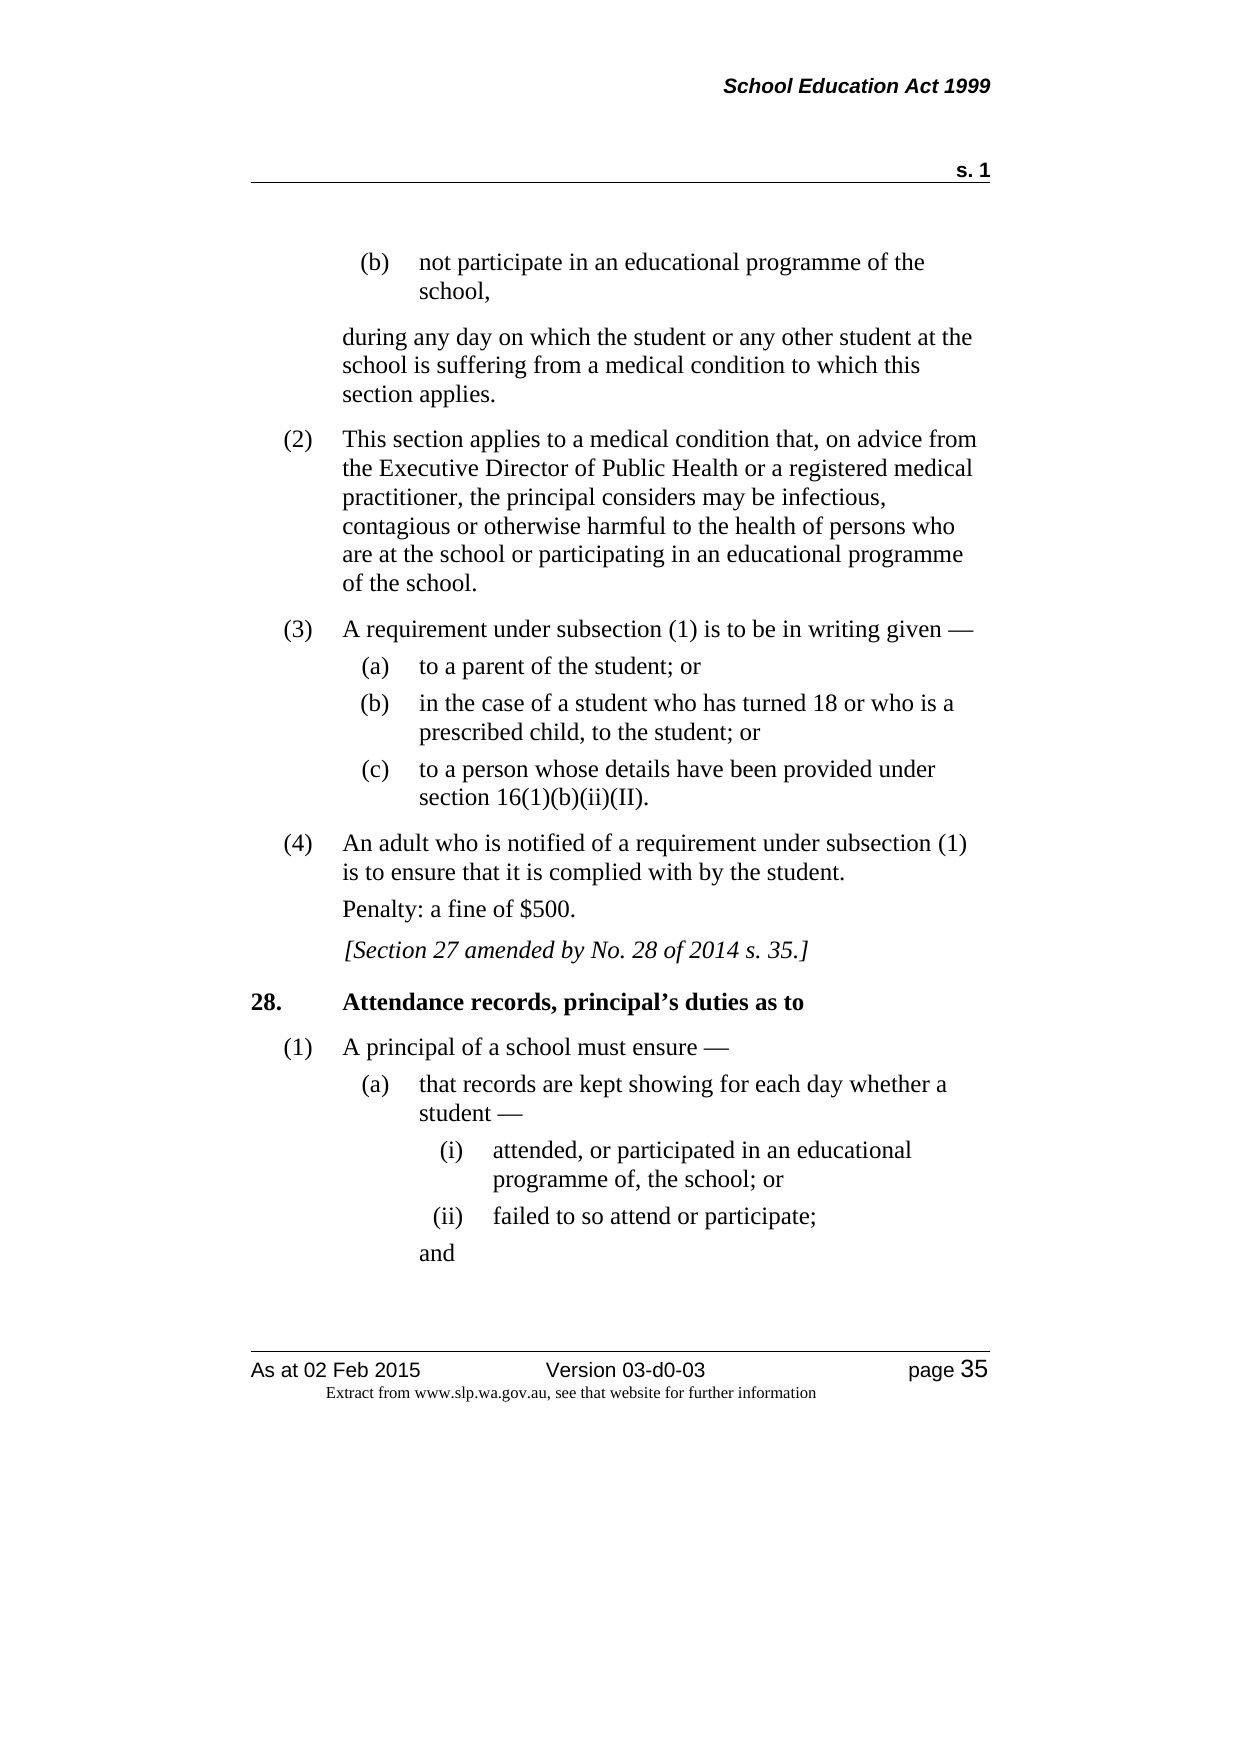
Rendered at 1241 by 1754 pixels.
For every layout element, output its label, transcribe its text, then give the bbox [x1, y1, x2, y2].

text Penalty: a fine of $500. [251, 894, 990, 922]
text (ii) failed to so attend or participate; [251, 1201, 990, 1229]
text [Section 27 amended by No. 28 of 2014 s. 35.] [251, 935, 990, 964]
text (i) attended, or participated in an educational programme of, the school; or [251, 1135, 990, 1192]
text (b) not participate in an educational programme of the school, [251, 247, 990, 305]
text (c) to a person whose details have been provided under section 16(1)(b)(ii)(II). [251, 754, 990, 811]
text (1) A principal of a school must ensure — [251, 1032, 990, 1061]
text (a) to a parent of the student; or [251, 651, 990, 679]
text (3) A requirement under subsection (1) is to be in writing given — [251, 614, 990, 642]
text (a) that records are kept showing for each day whether a student — [251, 1069, 990, 1127]
text (2) This section applies to a medical condition that, on advice from the Executive Director of Public Health or a registered medical practitioner, the principal considers may be infectious, contagious or otherwise harmful to the health of persons who are at the school or participating in an educational programme of the school. [251, 424, 990, 597]
subtitle 28. Attendance records, principal’s duties as to [251, 987, 990, 1015]
text (4) An adult who is notified of a requirement under subsection (1) is to ensure that it is complied with by the student. [251, 828, 990, 885]
text during any day on which the student or any other student at the school is suffering from a medical condition to which this section applies. [251, 322, 990, 408]
text (b) in the case of a student who has turned 18 or who is a prescribed child, to the student; or [251, 688, 990, 745]
text and [251, 1238, 990, 1267]
